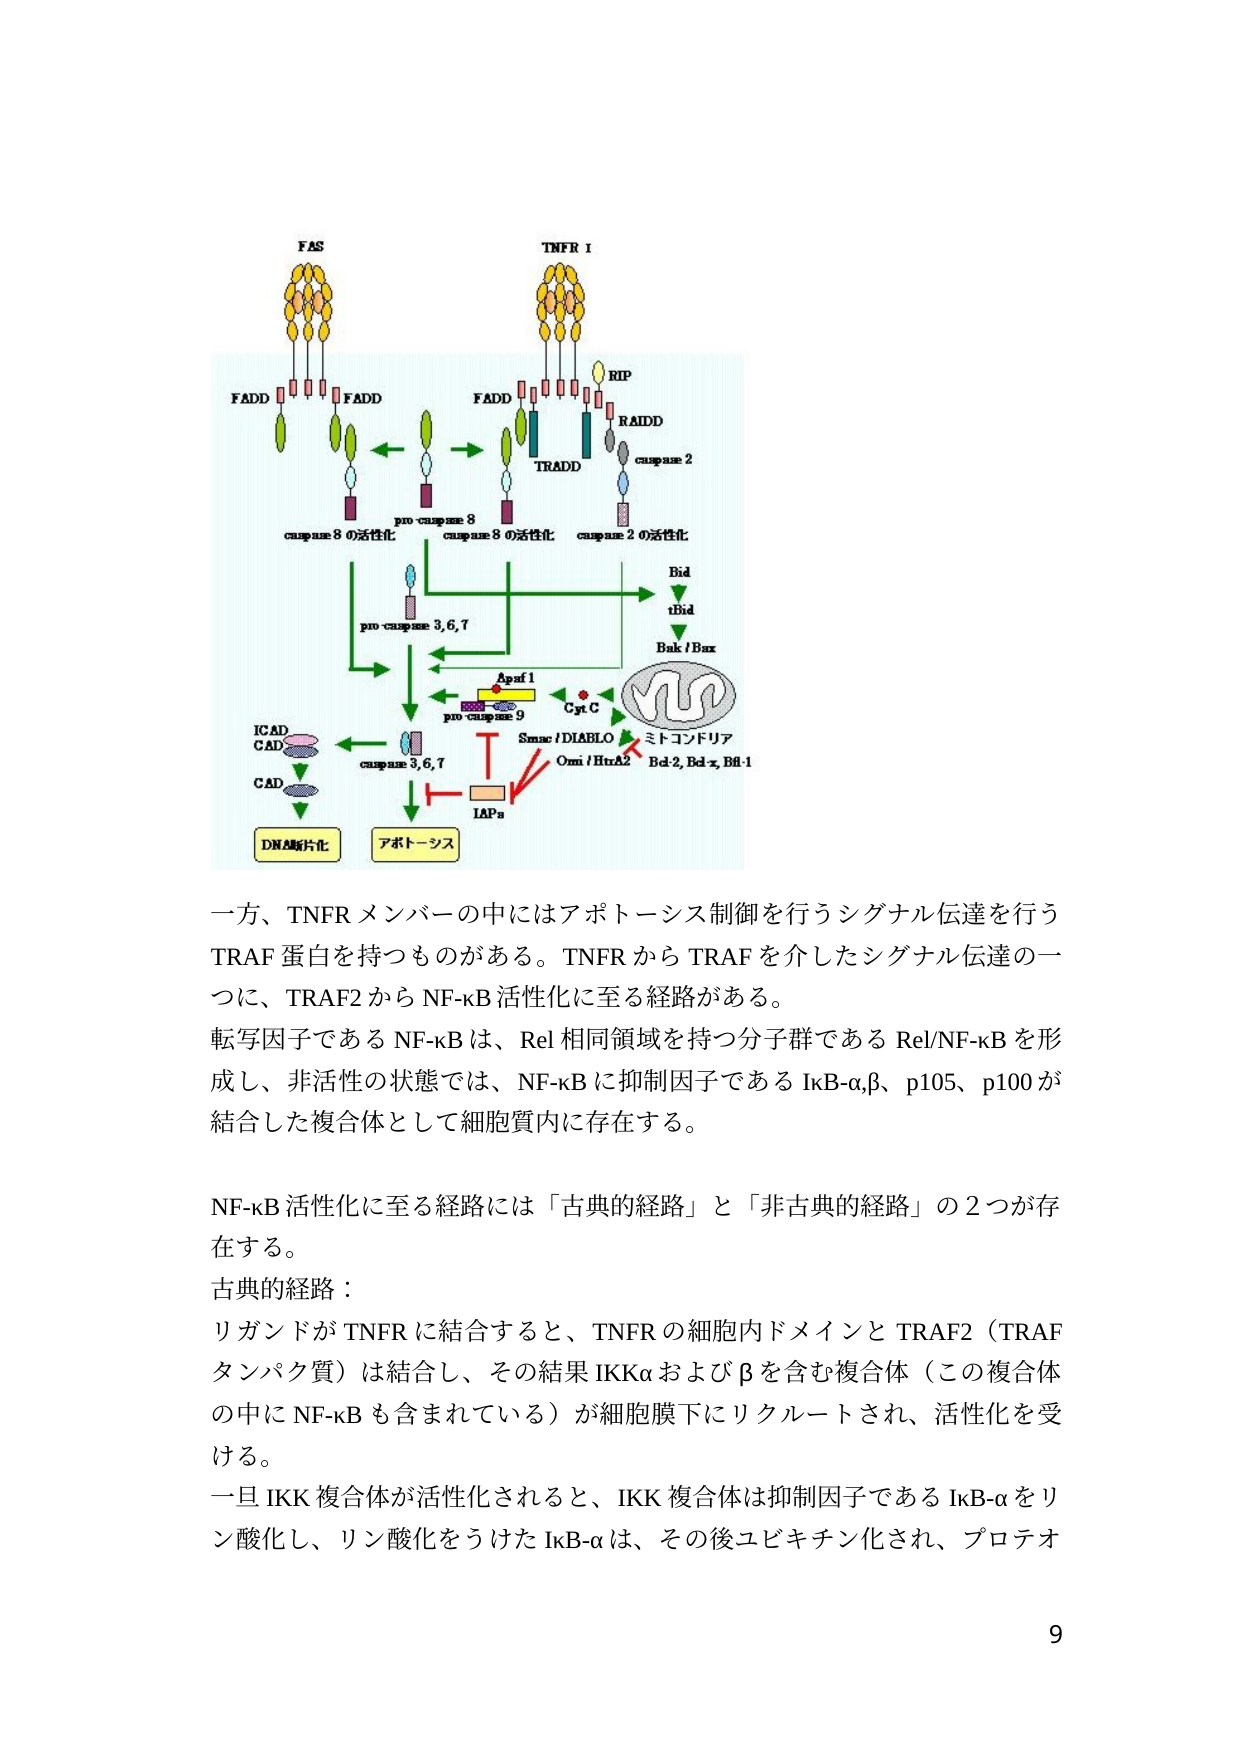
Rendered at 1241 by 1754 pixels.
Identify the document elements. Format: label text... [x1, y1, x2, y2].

list NF-κB活性化に至る経路には「古典的経路」と「非古典的経路」の２つが存在する。 [211, 1183, 1063, 1267]
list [211, 1475, 1063, 1558]
list 古典的経路： [211, 1267, 1063, 1308]
list 一方、TNFRメンバーの中にはアポトーシス制御を行うシグナル伝達を行うTRAF蛋白を持つものがある。TNFRからTRAFを介したシグナル伝達の一つに、TRAF2からNF-κB活性化に至る経路がある。 [211, 892, 1063, 1017]
picture [210, 225, 774, 870]
list リガンドがTNFRに結合すると、TNFRの細胞内ドメインとTRAF2（TRAFタンパク質）は結合し、その結果IKKαおよびβを含む複合体（この複合体の中にNF-κBも含まれている）が細胞膜下にリクルートされ、活性化を受ける。 [211, 1308, 1063, 1475]
list 転写因子であるNF-κBは、Rel相同領域を持つ分子群であるRel/NF-κBを形成し、非活性の状態では、NF-κBに抑制因子であるIκB-α,β、p105、p100が結合した複合体として細胞質内に存在する。 [211, 1017, 1063, 1142]
